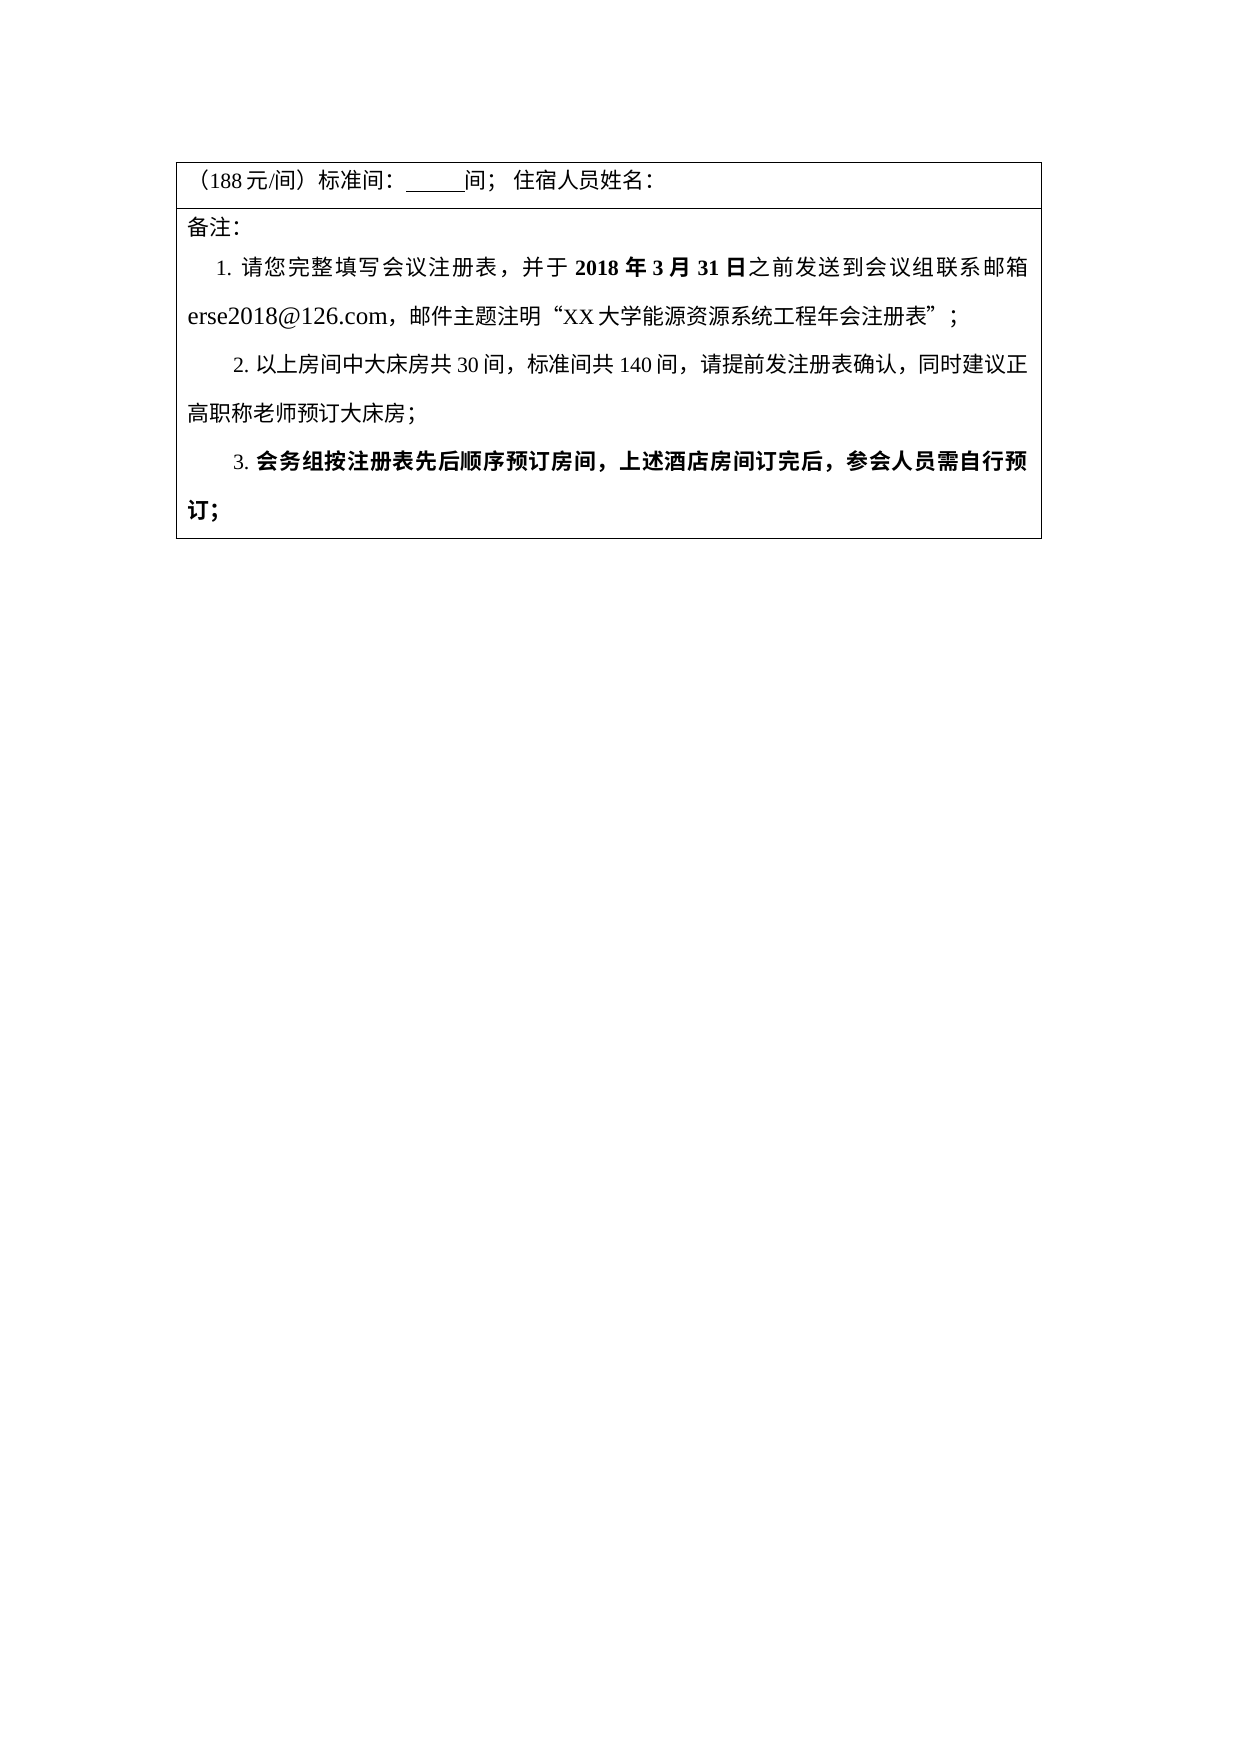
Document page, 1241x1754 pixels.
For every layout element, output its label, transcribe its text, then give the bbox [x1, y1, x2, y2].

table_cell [177, 163, 1041, 208]
table_cell 备注： 1. 请您完整填写会议注册表，并于2018年3月31日之前发送到会议组联系邮箱erse2018@126.com，邮件主题注明“XX大学能源资源系统工程年会注册表”； 2. 以上房间中大床房共30间，标准间共140间，请提前发注册表确认，同时建议正高职称老师预订大床房； 3. 会务组按注册表先后顺序预订房间，上述酒店房间订完后，参会人员需自行预订； [177, 209, 1041, 537]
